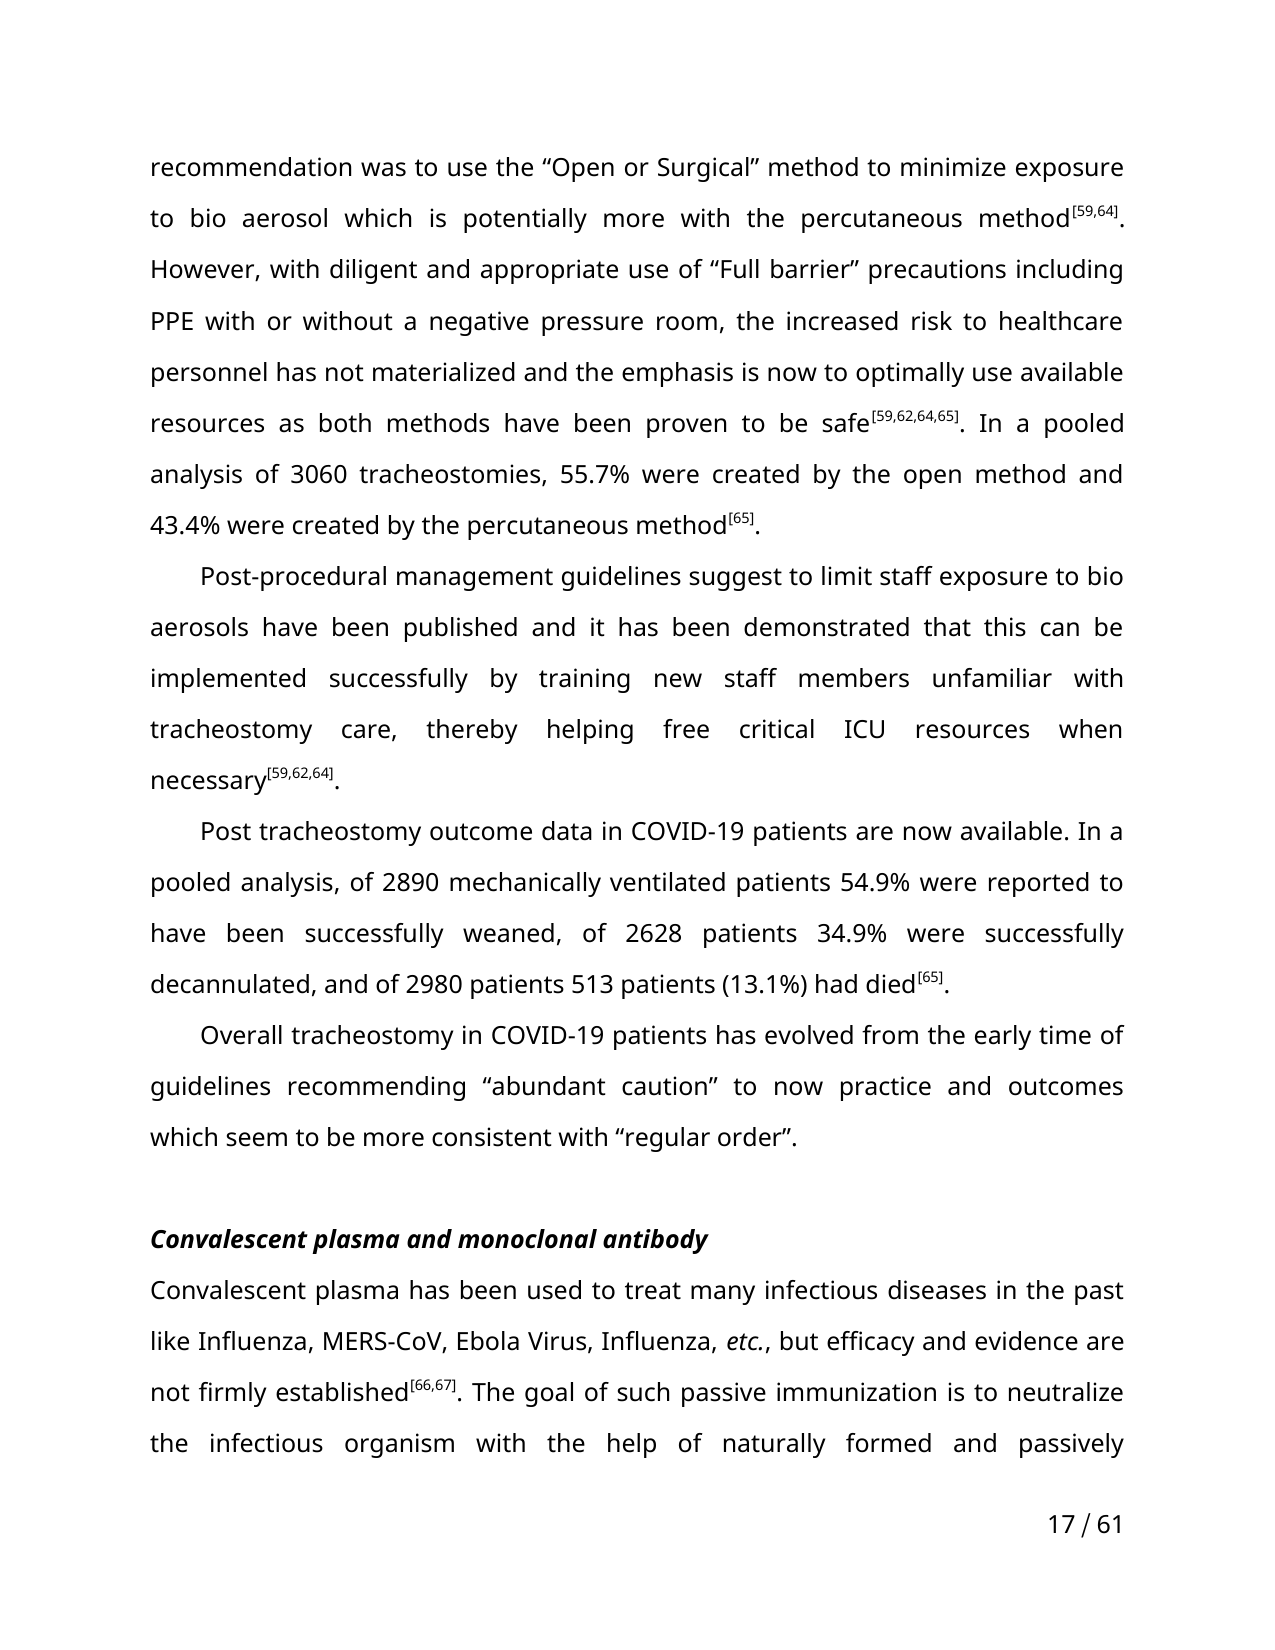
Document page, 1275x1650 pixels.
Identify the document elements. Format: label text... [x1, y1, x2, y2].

text Overall tracheostomy in COVID-19 patients has evolved from the early time of guidelines recommending “abundant caution” to now practice and outcomes which seem to be more consistent with “regular order”. [150, 1018, 1125, 1154]
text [150, 150, 1125, 541]
text Post tracheostomy outcome data in COVID-19 patients are now available. In a pooled analysis, of 2890 mechanically ventilated patients 54.9% were reported to have been successfully weaned, of 2628 patients 34.9% were successfully decannulated, and of 2980 patients 513 patients (13.1%) had died[65]. [150, 813, 1125, 1001]
text Convalescent plasma and monoclonal antibody [150, 1222, 1125, 1256]
text Post-procedural management guidelines suggest to limit staff exposure to bio aerosols have been published and it has been demonstrated that this can be implemented successfully by training new staff members unfamiliar with tracheostomy care, thereby helping free critical ICU resources when necessary[59,62,64]. [150, 558, 1125, 797]
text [150, 1273, 1125, 1460]
